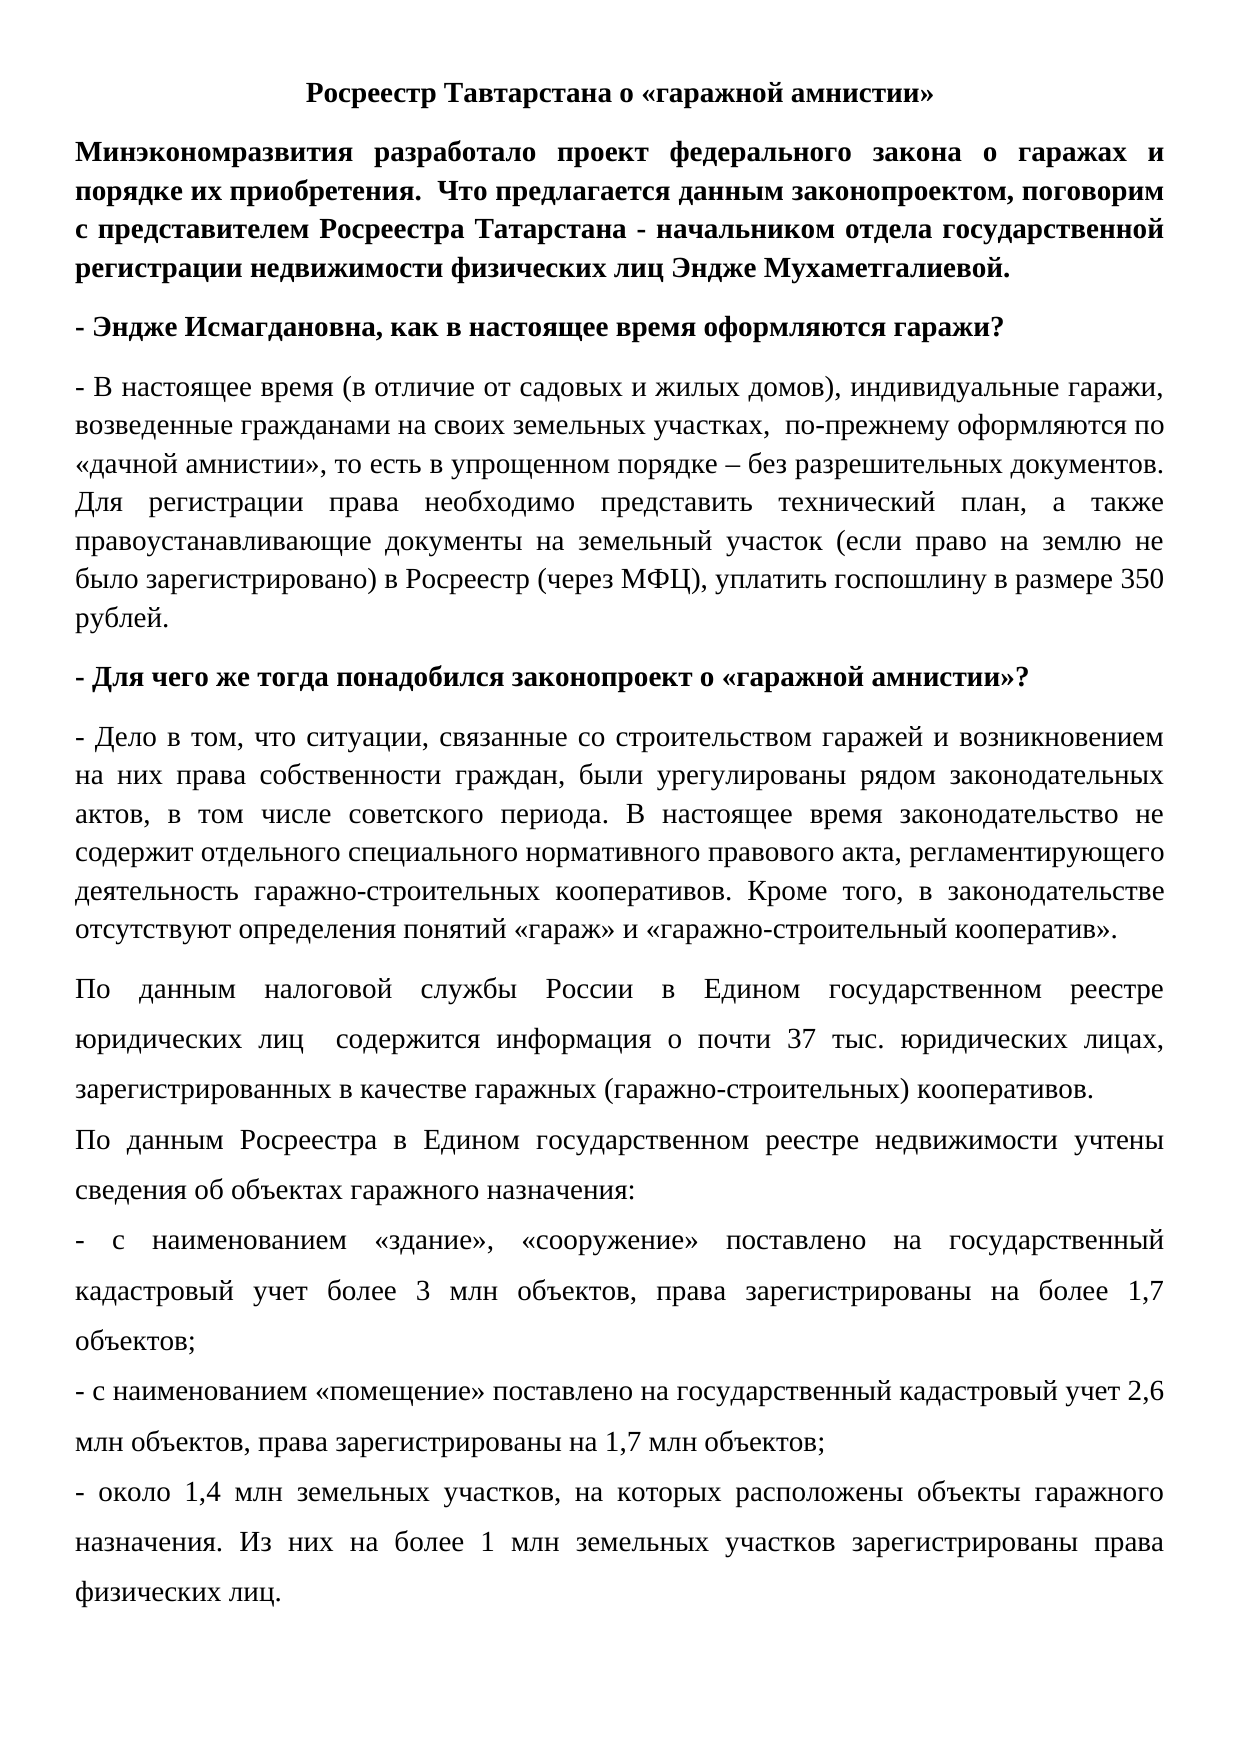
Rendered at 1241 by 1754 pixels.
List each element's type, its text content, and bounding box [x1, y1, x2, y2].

text - Для чего же тогда понадобился законопроект о «гаражной амнистии»? [75, 659, 1165, 693]
text - с наименованием «помещение» поставлено на государственный кадастровый учет 2,6 млн объектов, права зарегистрированы на 1,7 млн объектов; [75, 1373, 1165, 1457]
text По данным Росреестра в Едином государственном реестре недвижимости учтены сведения об объектах гаражного назначения: [75, 1122, 1165, 1206]
text Минэкономразвития разработало проект федерального закона о гаражах и порядке их приобретения. Что предлагается данным законопроектом, поговорим с представителем Росреестра Татарстана - начальником отдела государственной регистрации недвижимости физических лиц Эндже Мухаметгалиевой. [75, 134, 1165, 283]
text - около 1,4 млн земельных участков, на которых расположены объекты гаражного назначения. Из них на более 1 млн земельных участков зарегистрированы права физических лиц. [75, 1474, 1165, 1608]
text - с наименованием «здание», «сооружение» поставлено на государственный кадастровый учет более 3 млн объектов, права зарегистрированы на более 1,7 объектов; [75, 1222, 1165, 1357]
text - Эндже Исмагдановна, как в настоящее время оформляются гаражи? [75, 309, 1165, 343]
text Росреестр Тавтарстана о «гаражной амнистии» [75, 75, 1165, 108]
text - Дело в том, что ситуации, связанные со строительством гаражей и возникновением на них права собственности граждан, были урегулированы рядом законодательных актов, в том числе советского периода. В настоящее время законодательство не содержит отдельного специального нормативного правового акта, регламентирующего деятельность гаражно-строительных кооперативов. Кроме того, в законодательстве отсутствуют определения понятий «гараж» и «гаражно-строительный кооператив». [75, 719, 1165, 945]
text По данным налоговой службы России в Едином государственном реестре юридических лиц содержится информация о почти 37 тыс. юридических лицах, зарегистрированных в качестве гаражных (гаражно-строительных) кооперативов. [75, 971, 1165, 1105]
text - В настоящее время (в отличие от садовых и жилых домов), индивидуальные гаражи, возведенные гражданами на своих земельных участках, по-прежнему оформляются по «дачной амнистии», то есть в упрощенном порядке – без разрешительных документов. Для регистрации права необходимо представить технический план, а также правоустанавливающие документы на земельный участок (если право на землю не было зарегистрировано) в Росреестр (через МФЦ), уплатить госпошлину в размере 350 рублей. [75, 369, 1165, 633]
